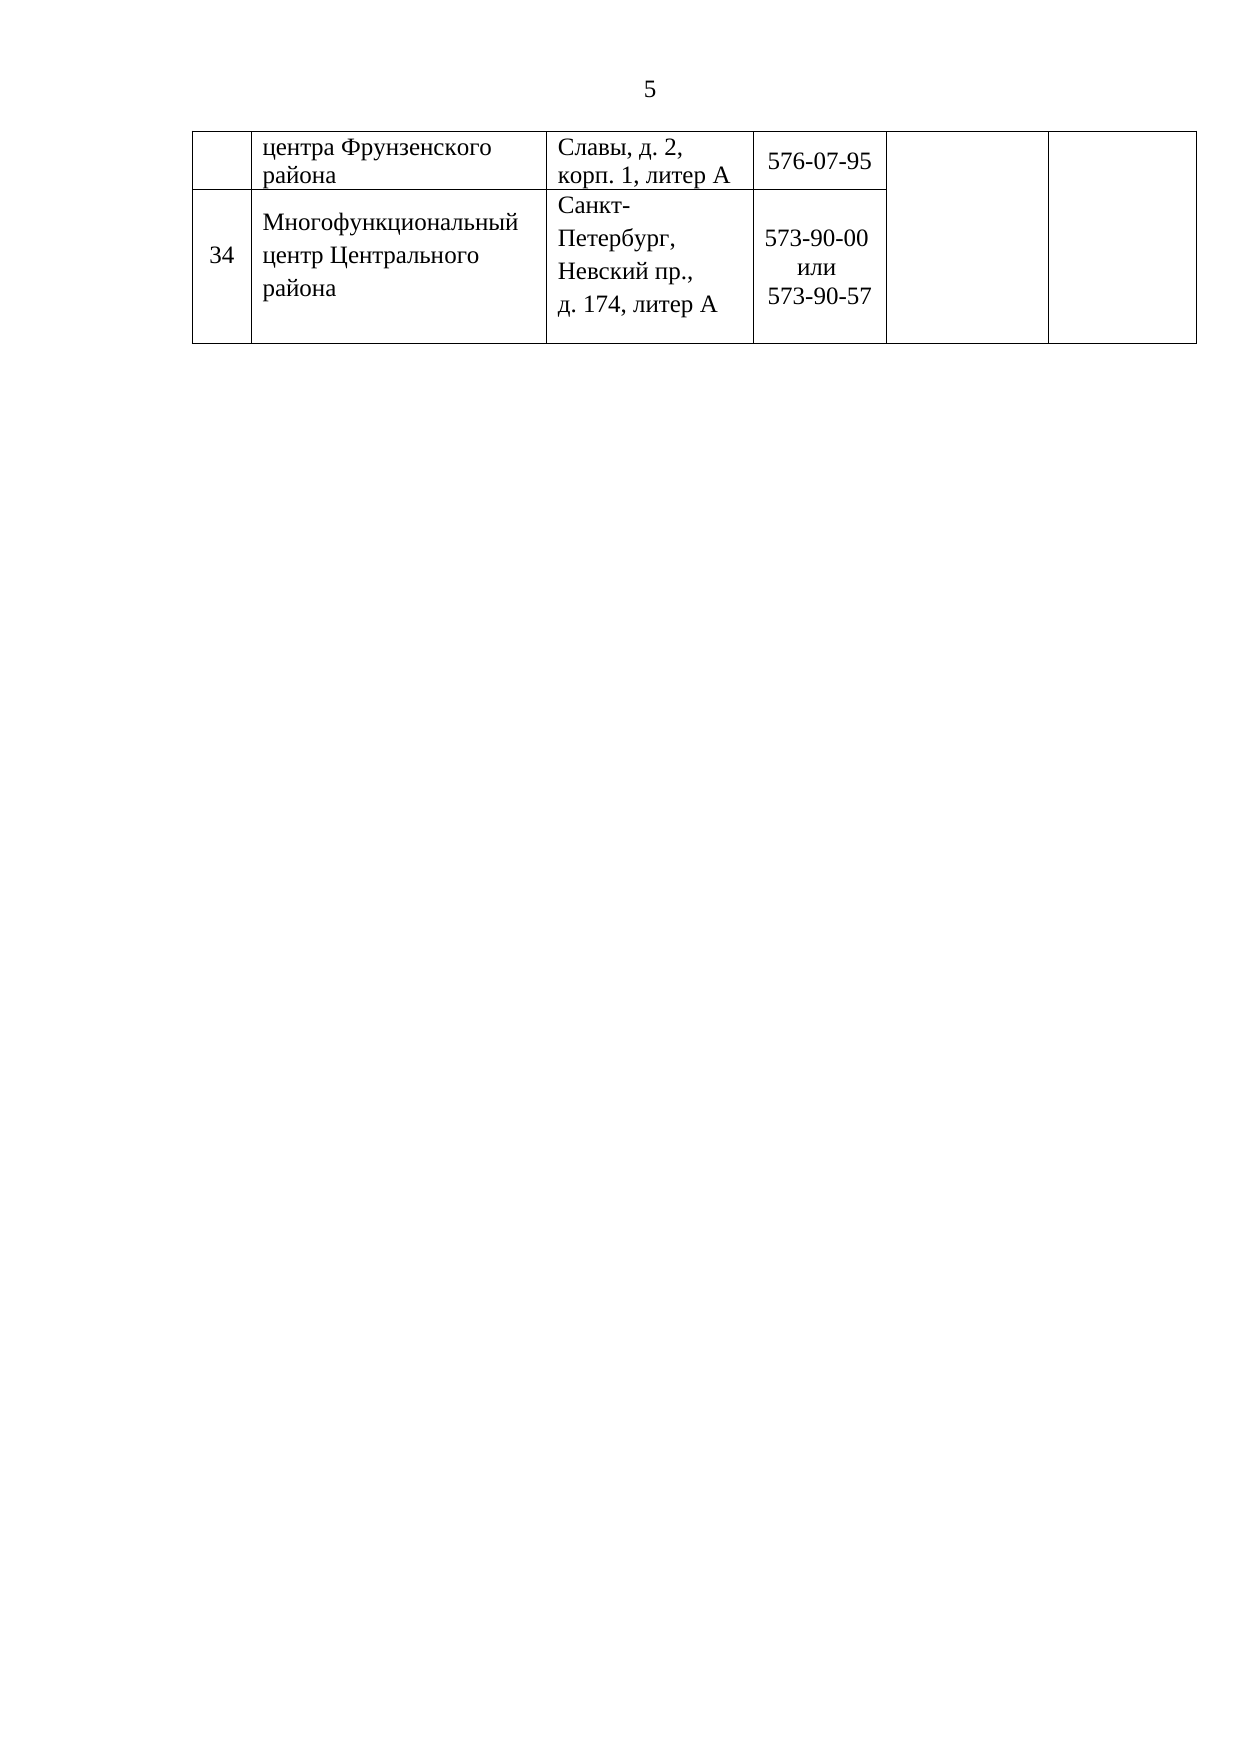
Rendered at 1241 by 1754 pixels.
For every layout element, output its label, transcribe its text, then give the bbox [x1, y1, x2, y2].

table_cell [547, 132, 753, 189]
table_cell Многофункциональный центр Центрального района [252, 190, 546, 343]
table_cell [754, 132, 886, 189]
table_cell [252, 132, 546, 189]
table_cell 573-90-00 или 573-90-57 [754, 190, 886, 343]
table_cell Санкт-Петербург, Невский пр., д. 174, литер А [547, 190, 753, 343]
table_cell 33 [193, 132, 251, 189]
table_cell 34 [193, 190, 251, 343]
